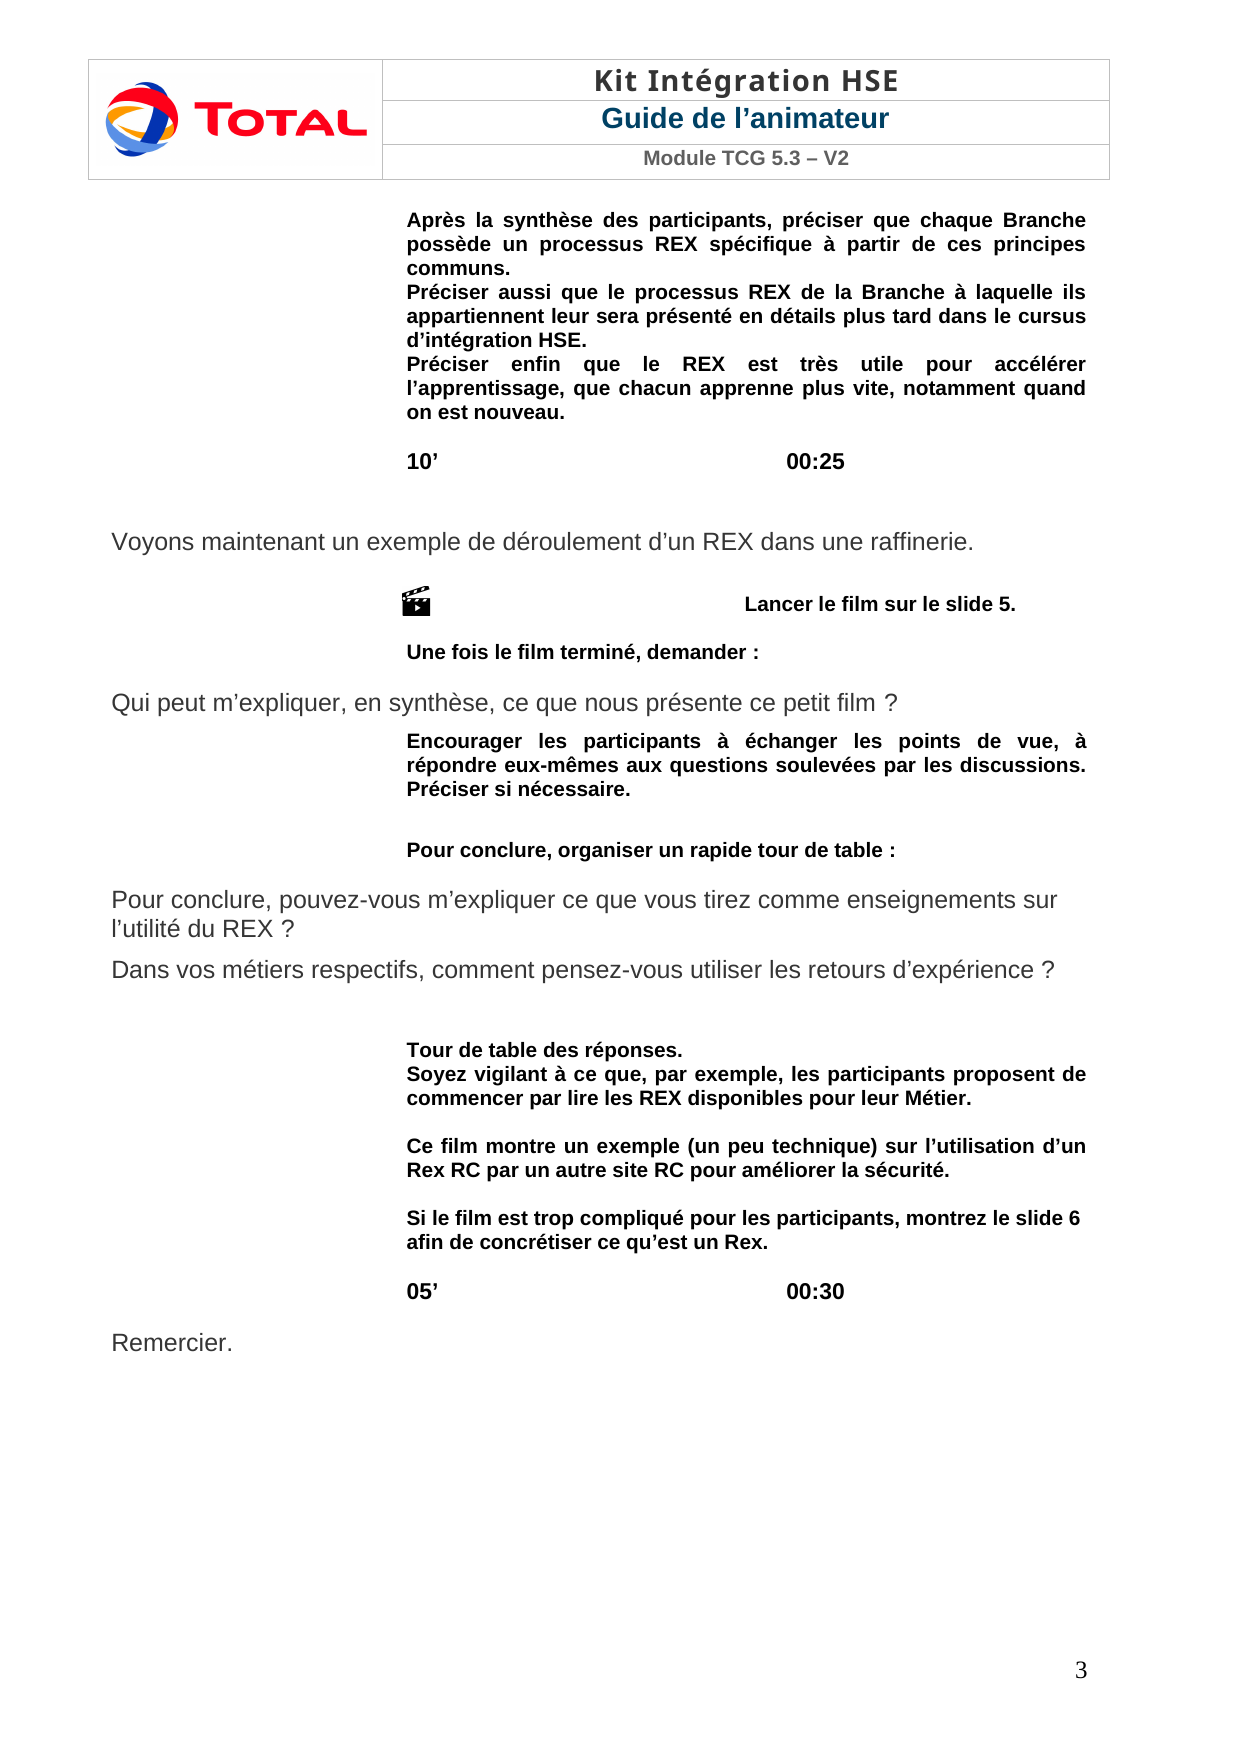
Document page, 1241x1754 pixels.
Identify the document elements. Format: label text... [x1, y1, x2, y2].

text Pour conclure, pouvez-vous m’expliquer ce que vous tirez comme enseignements sur l’utilité du REX ? [111, 886, 1087, 943]
text Après la synthèse des participants, préciser que chaque Branche possède un processus REX spécifique à partir de ces principes communs. [406, 208, 1087, 280]
text Voyons maintenant un exemple de déroulement d’un REX dans une raffinerie. [111, 527, 1087, 556]
text Qui peut m’expliquer, en synthèse, ce que nous présente ce petit film ? [111, 688, 1087, 717]
text Encourager les participants à échanger les points de vue, à répondre eux-mêmes aux questions soulevées par les discussions. Préciser si nécessaire. [406, 729, 1087, 801]
text 10’ 00:25 [406, 448, 1087, 474]
text Pour conclure, organiser un rapide tour de table : [406, 838, 1087, 862]
text afin de concrétiser ce qu’est un Rex. [406, 1230, 1087, 1254]
text Lancer le film sur le slide 5. [431, 592, 1087, 616]
text Tour de table des réponses. [406, 1038, 1087, 1062]
text Soyez vigilant à ce que, par exemple, les participants proposent de commencer par lire les REX disponibles pour leur Métier. [406, 1062, 1087, 1110]
picture [402, 586, 431, 616]
text Si le film est trop compliqué pour les participants, montrez le slide 6 [406, 1206, 1087, 1230]
text Remercier. [111, 1328, 1087, 1357]
text Ce film montre un exemple (un peu technique) sur l’utilisation d’un Rex RC par un autre site RC pour améliorer la sécurité. [406, 1134, 1087, 1182]
text Dans vos métiers respectifs, comment pensez-vous utiliser les retours d’expérience ? [111, 956, 1087, 984]
text 05’ 00:30 [406, 1278, 1087, 1304]
text Préciser enfin que le REX est très utile pour accélérer l’apprentissage, que chacun apprenne plus vite, notamment quand on est nouveau. [406, 352, 1087, 424]
picture [96, 73, 375, 166]
text Préciser aussi que le processus REX de la Branche à laquelle ils appartiennent leur sera présenté en détails plus tard dans le cursus d’intégration HSE. [406, 280, 1087, 352]
text Une fois le film terminé, demander : [406, 640, 1087, 664]
